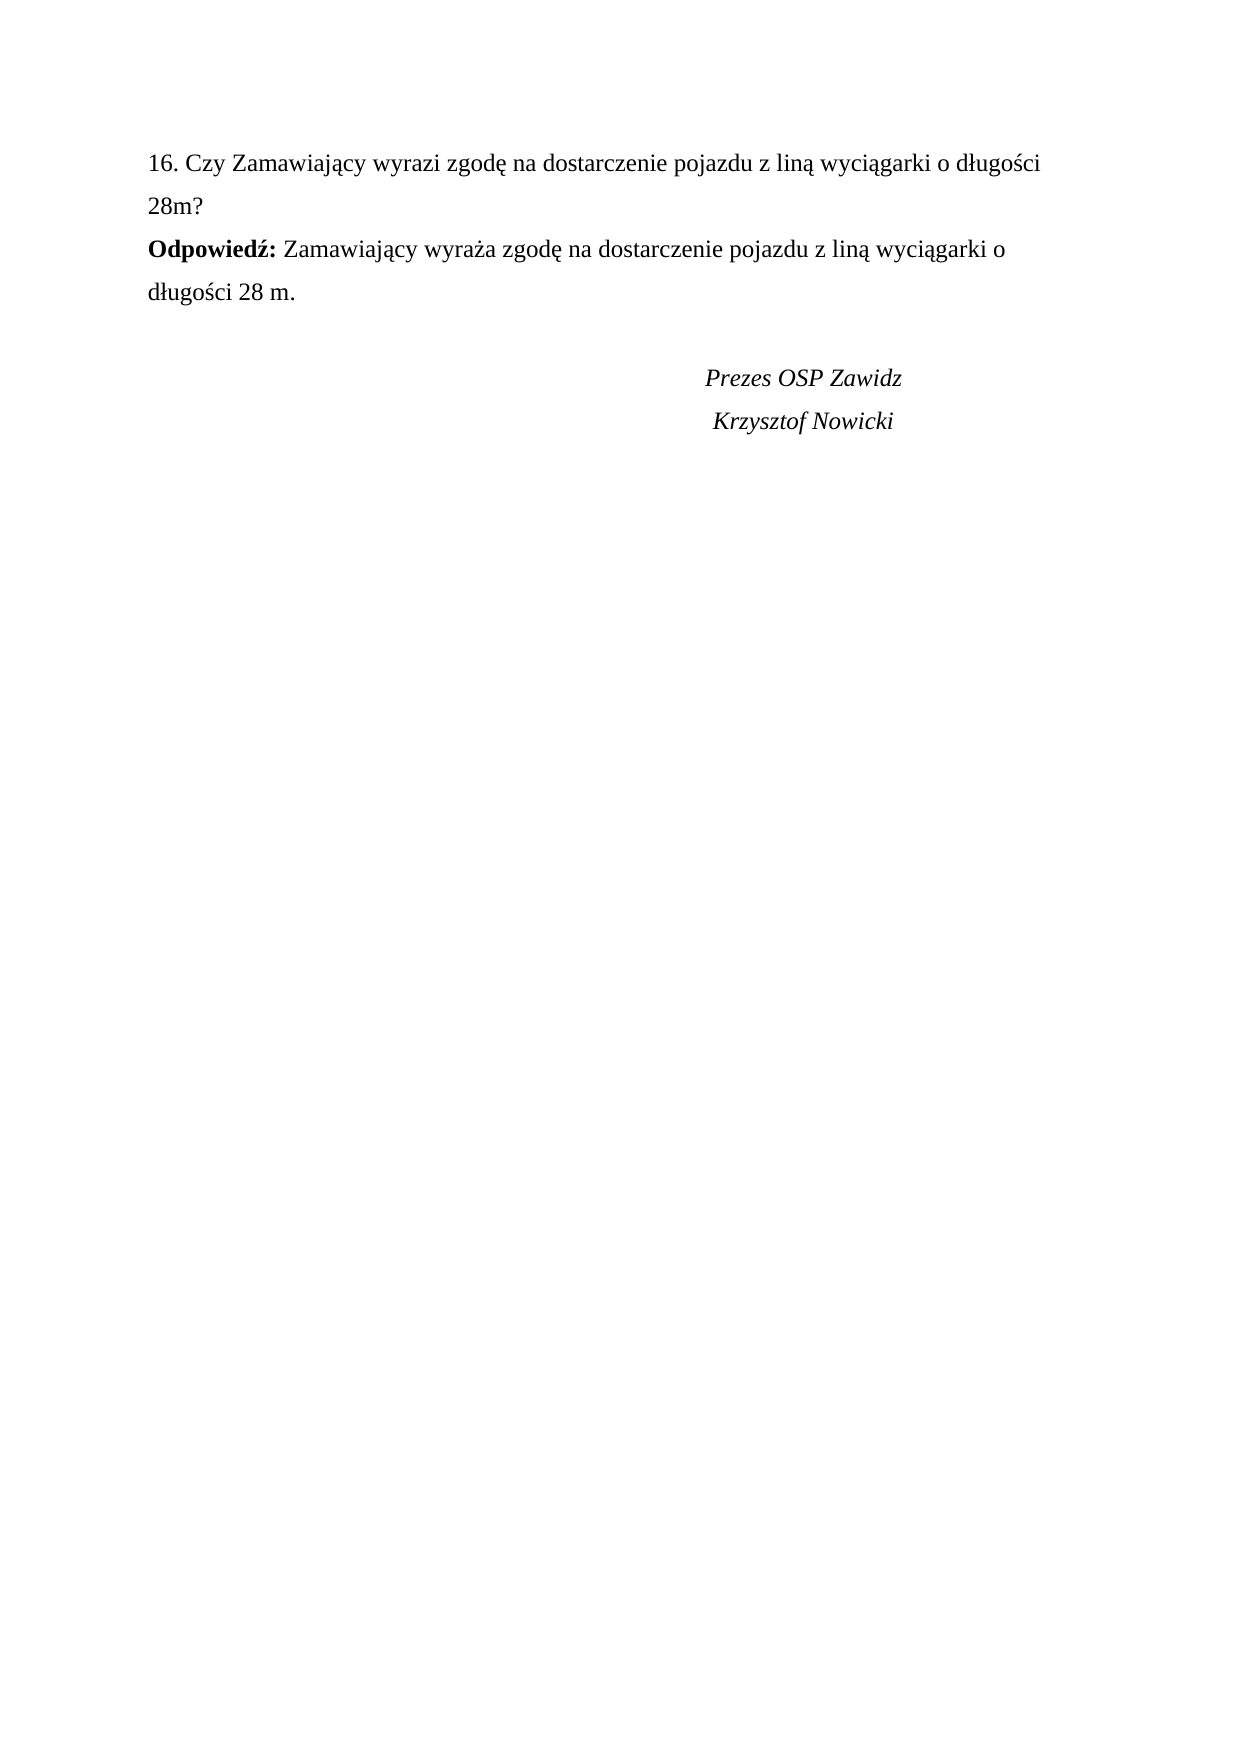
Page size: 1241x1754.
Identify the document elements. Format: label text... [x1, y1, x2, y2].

text Odpowiedź: Zamawiający wyraża zgodę na dostarczenie pojazdu z liną wyciągarki o długości 28 m. [148, 234, 1093, 306]
text Krzysztof Nowicki [443, 406, 1093, 435]
text Prezes OSP Zawidz [443, 363, 1093, 392]
text 16. Czy Zamawiający wyrazi zgodę na dostarczenie pojazdu z liną wyciągarki o długości 28m? [148, 148, 1093, 219]
